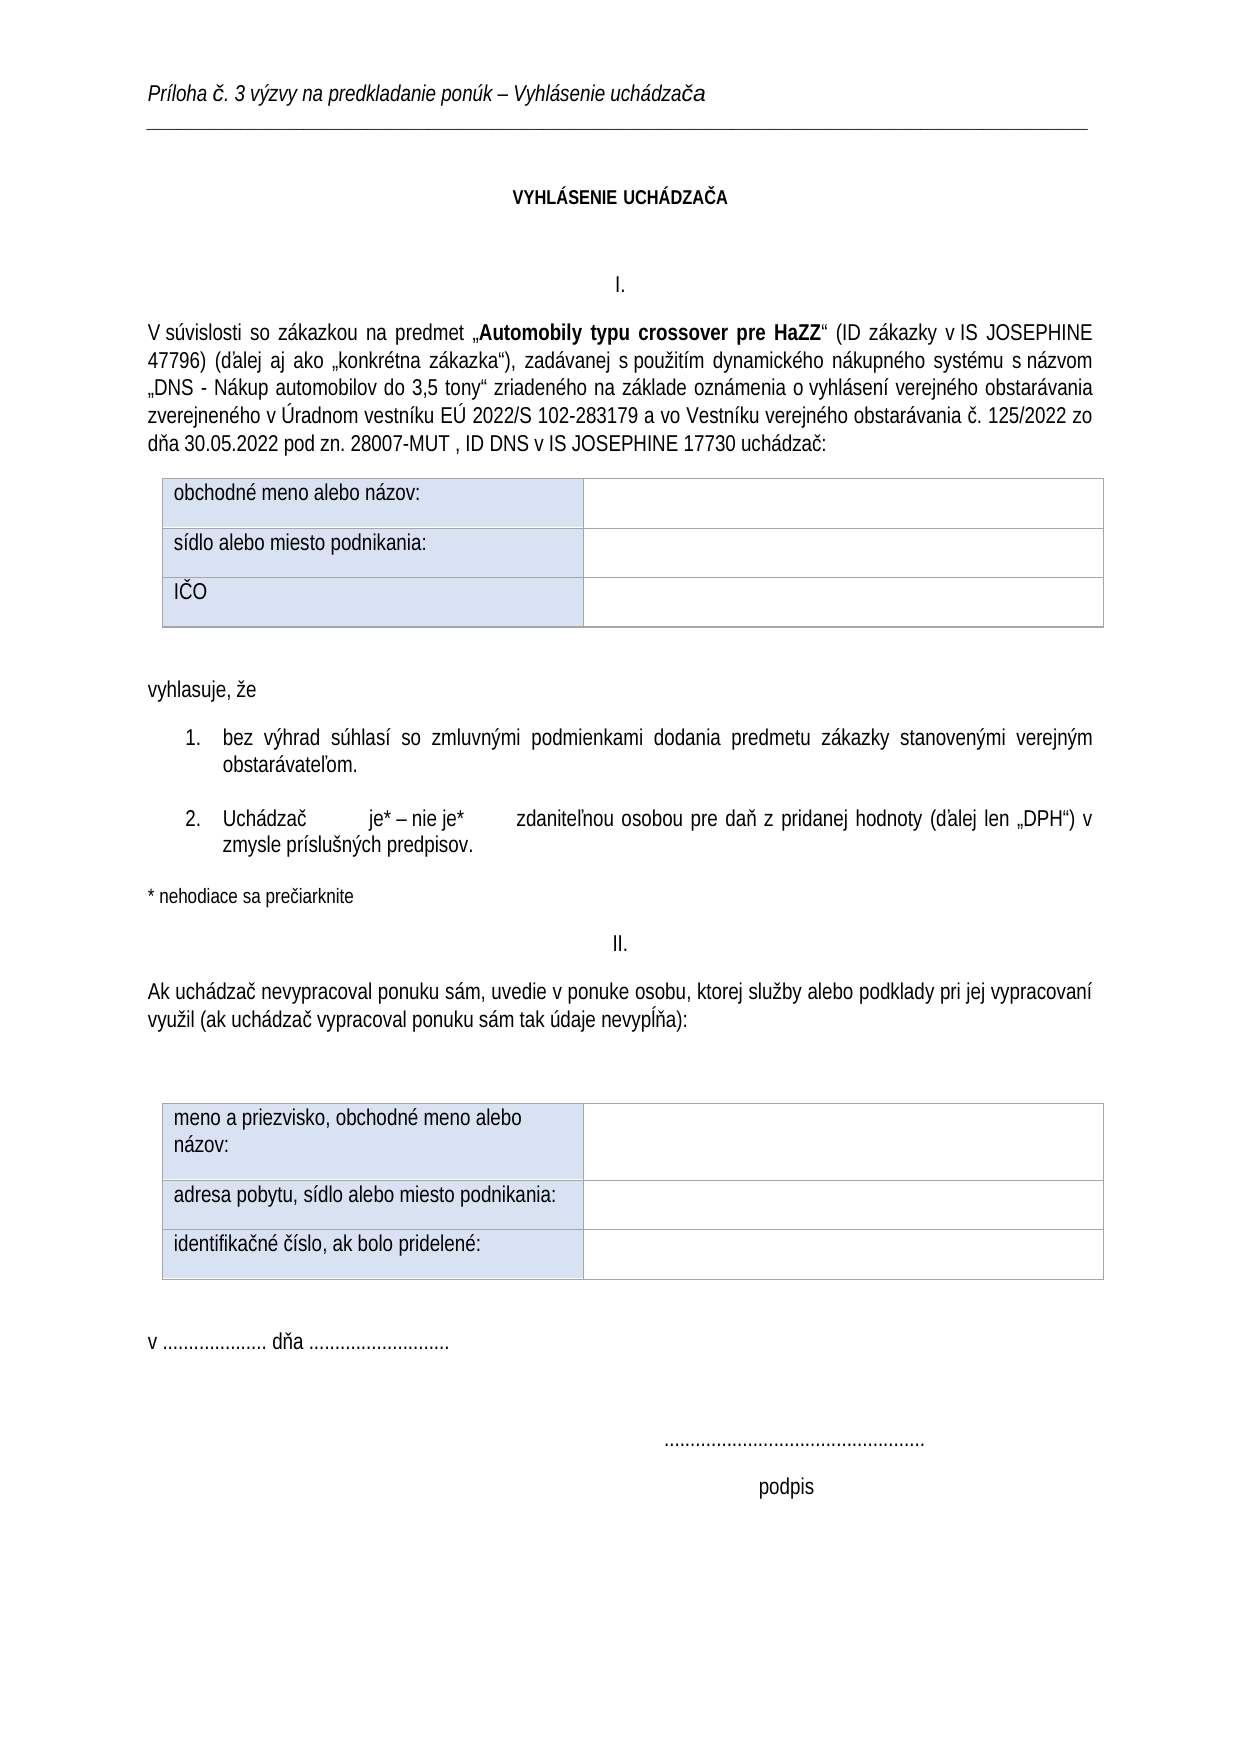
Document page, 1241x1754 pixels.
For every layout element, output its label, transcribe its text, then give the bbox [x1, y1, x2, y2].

table_cell identifikačné číslo, ak bolo pridelené: [163, 1230, 583, 1278]
text * nehodiace sa prečiarknite [148, 884, 1093, 908]
table_header obchodné meno alebo názov: [163, 479, 583, 527]
table_header [584, 1104, 1103, 1179]
table_cell IČO [163, 578, 583, 626]
list Uchádzač je* – nie je* zdaniteľnou osobou pre daň z pridanej hodnoty (ďalej len „DPH“) v zmysle príslušných predpisov. [185, 805, 1093, 857]
text podpis [148, 1473, 1093, 1500]
text V súvislosti so zákazkou na predmet „Automobily typu crossover pre HaZZ“ (ID zákazky v IS JOSEPHINE 47796) (ďalej aj ako „konkrétna zákazka“), zadávanej s použitím dynamického nákupného systému s názvom „DNS - Nákup automobilov do 3,5 tony“ zriadeného na základe oznámenia o vyhlásení verejného obstarávania zverejneného v Úradnom vestníku EÚ 2022/S 102-283179 a vo Vestníku verejného obstarávania č. 125/2022 zo dňa 30.05.2022 pod zn. 28007-MUT , ID DNS v IS JOSEPHINE 17730 uchádzač: [148, 319, 1093, 456]
table_header [584, 479, 1103, 527]
text Ak uchádzač nevypracoval ponuku sám, uvedie v ponuke osobu, ktorej služby alebo podklady pri jej vypracovaní využil (ak uchádzač vypracoval ponuku sám tak údaje nevypĺňa): [148, 978, 1093, 1032]
table_cell sídlo alebo miesto podnikania: [163, 529, 583, 577]
table_cell adresa pobytu, sídlo alebo miesto podnikania: [163, 1181, 583, 1229]
table_header meno a priezvisko, obchodné meno alebo názov: [163, 1104, 583, 1179]
table_cell [584, 529, 1103, 577]
text v .................... dňa ........................... [148, 1328, 1093, 1354]
subtitle vyhlásenie uchádzača [148, 181, 1093, 210]
table_cell [584, 1181, 1103, 1229]
text vyhlasuje, že [148, 676, 1093, 702]
text II. [148, 930, 1093, 956]
table_cell [584, 1230, 1103, 1278]
text I. [148, 271, 1093, 297]
text .................................................. [148, 1425, 1093, 1451]
table_cell [584, 578, 1103, 626]
list bez výhrad súhlasí so zmluvnými podmienkami dodania predmetu zákazky stanovenými verejným obstarávateľom. [185, 724, 1093, 777]
